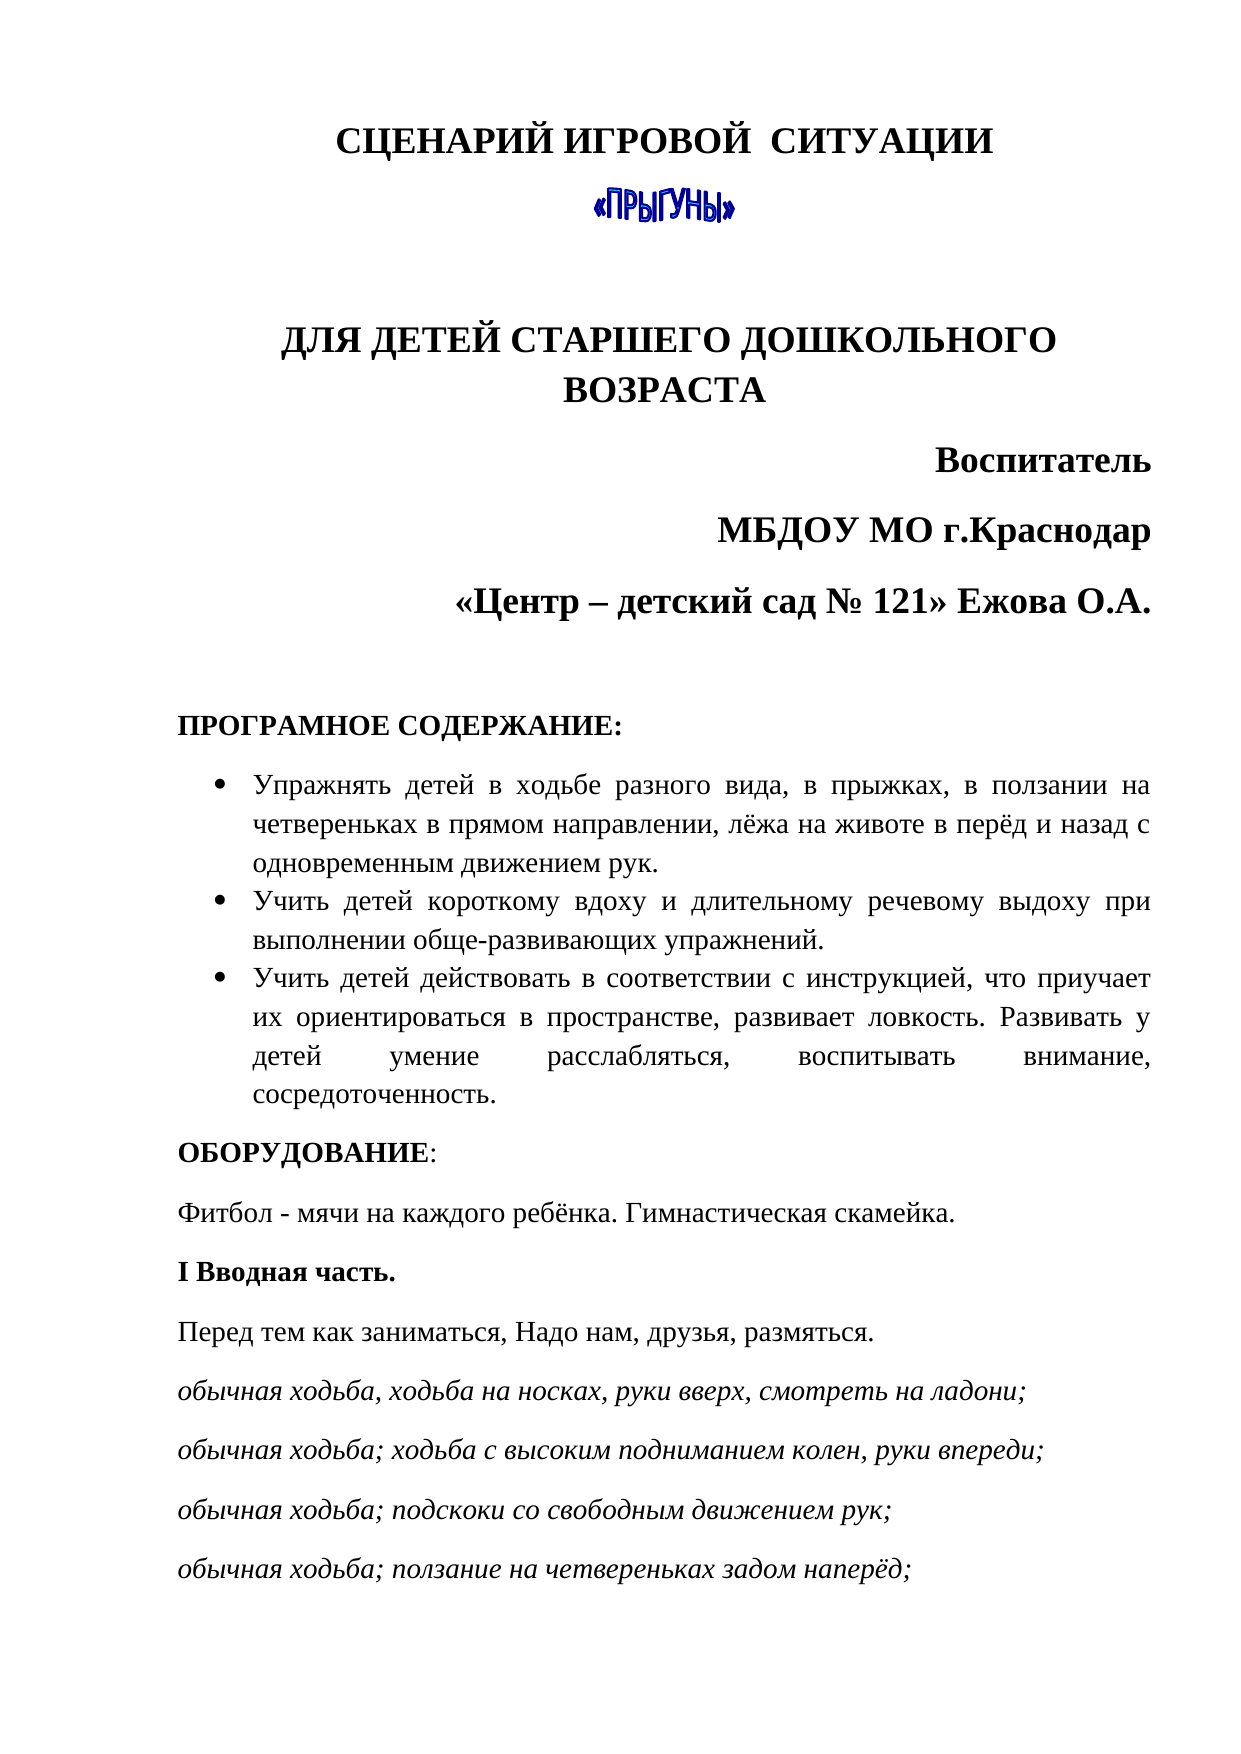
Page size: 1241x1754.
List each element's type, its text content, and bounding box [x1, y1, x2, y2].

text I Вводная часть. [177, 1254, 1152, 1288]
text «Центр – детский сад № 121» Ежова О.А. [177, 578, 1152, 621]
text СЦЕНАРИЙ ИГРОВОЙ СИТУАЦИИ [177, 118, 1152, 161]
text Перед тем как заниматься, Надо нам, друзья, размяться. [177, 1314, 1152, 1347]
text обычная ходьба; ползание на четвереньках задом наперёд; [177, 1551, 1152, 1585]
text обычная ходьба; ходьба с высоким подниманием колен, руки впереди; [177, 1432, 1152, 1466]
text обычная ходьба, ходьба на носках, руки вверх, смотреть на ладони; [177, 1373, 1152, 1407]
text ПРОГРАМНОЕ СОДЕРЖАНИЕ: [177, 708, 1152, 742]
text ДЛЯ ДЕТЕЙ СТАРШЕГО ДОШКОЛЬНОГО ВОЗРАСТА [177, 317, 1152, 410]
list Учить детей действовать в соответствии с инструкцией, что приучает их ориентироваться в пространстве, развивает ловкость. Развивать у детей умение расслабляться, воспитывать внимание, сосредоточенность. [215, 960, 1152, 1110]
text МБДОУ МО г.Краснодар [177, 508, 1152, 551]
list Упражнять детей в ходьбе разного вида, в прыжках, в ползании на четвереньках в прямом направлении, лёжа на животе в перёд и назад с одновременным движением рук. [215, 767, 1152, 878]
text ОБОРУДОВАНИЕ: [177, 1136, 1152, 1169]
list Учить детей короткому вдоху и длительному речевому выдоху при выполнении обще-развивающих упражнений. [215, 883, 1152, 955]
text Фитбол - мячи на каждого ребёнка. Гимнастическая скамейка. [177, 1195, 1152, 1228]
text обычная ходьба; подскоки со свободным движением рук; [177, 1492, 1152, 1525]
text Воспитатель [177, 437, 1152, 481]
